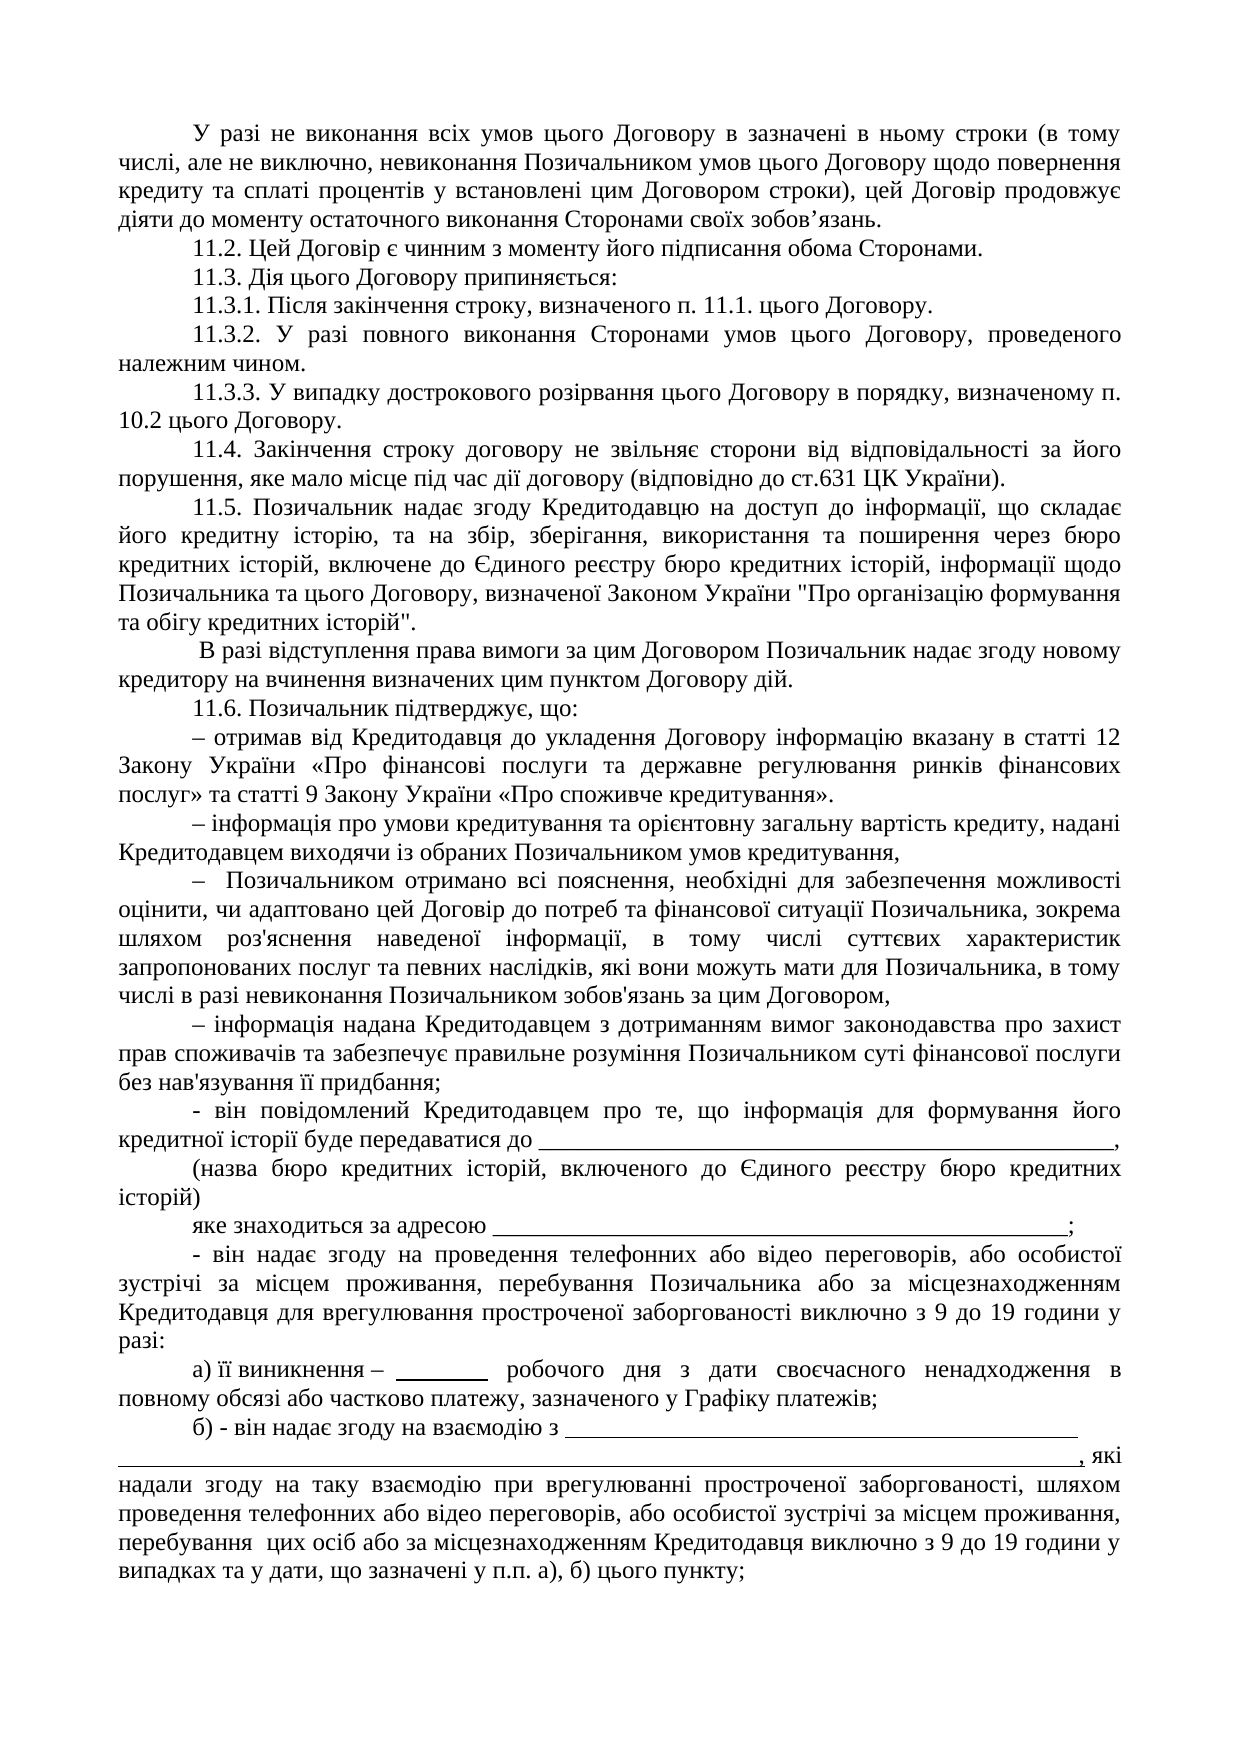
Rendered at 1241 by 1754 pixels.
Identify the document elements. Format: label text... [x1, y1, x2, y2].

text - він надає згоду на проведення телефонних або відео переговорів, або особистої зустрічі за місцем проживання, перебування Позичальника або за місцезнаходженням Кредитодавця для врегулювання простроченої заборгованості виключно з 9 до 19 години у разі: [118, 1239, 1122, 1354]
text - він повідомлений Кредитодавцем про те, що інформація для формування його кредитної історії буде передаватися до ______________________________________________, [118, 1096, 1122, 1153]
text В разі відступлення права вимоги за цим Договором Позичальник надає згоду новому кредитору на вчинення визначених цим пунктом Договору дій. [118, 636, 1122, 693]
text – інформація про умови кредитування та орієнтовну загальну вартість кредиту, надані Кредитодавцем виходячи із обраних Позичальником умов кредитування, [118, 808, 1122, 866]
text б) - він надає згоду на взаємодію з , які надали згоду на таку взаємодію при врегулюванні простроченої заборгованості, шляхом проведення телефонних або відео переговорів, або особистої зустрічі за місцем проживання, перебування цих осіб або за місцезнаходженням Кредитодавця виключно з 9 до 19 години у випадках та у дати, що зазначені у п.п. а), б) цього пункту; [118, 1412, 1122, 1584]
text – Позичальником отримано всі пояснення, необхідні для забезпечення можливості оцінити, чи адаптовано цей Договір до потреб та фінансової ситуації Позичальника, зокрема шляхом роз'яснення наведеної інформації, в тому числі суттєвих характеристик запропонованих послуг та певних наслідків, які вони можуть мати для Позичальника, в тому числі в разі невиконання Позичальником зобов'язань за цим Договором, [118, 866, 1122, 1009]
text – отримав від Кредитодавця до укладення Договору інформацію вказану в статті 12 Закону України «Про фінансові послуги та державне регулювання ринків фінансових послуг» та статті 9 Закону України «Про споживче кредитування». [118, 722, 1122, 808]
text а) її виникнення – робочого дня з дати своєчасного ненадходження в повному обсязі або частково платежу, зазначеного у Графіку платежів; [118, 1354, 1122, 1412]
text 11.4. Закінчення строку договору не звільняє сторони від відповідальності за його порушення, яке мало місце під час дії договору (відповідно до ст.631 ЦК України). [118, 434, 1122, 492]
text 11.5. Позичальник надає згоду Кредитодавцю на доступ до інформації, що складає його кредитну історію, та на збір, зберігання, використання та поширення через бюро кредитних історій, включене до Єдиного реєстру бюро кредитних історій, інформації щодо Позичальника та цього Договору, визначеної Законом України "Про організацію формування та обігу кредитних історій". [118, 492, 1122, 636]
text 11.3. Дія цього Договору припиняється: [118, 262, 1122, 291]
text 11.2. Цей Договір є чинним з моменту його підписання обома Сторонами. [118, 233, 1122, 262]
text 11.3.3. У випадку дострокового розірвання цього Договору в порядку, визначеному п. 10.2 цього Договору. [118, 377, 1122, 434]
text 11.3.2. У разі повного виконання Сторонами умов цього Договору, проведеного належним чином. [118, 319, 1122, 377]
text У разі не виконання всіх умов цього Договору в зазначені в ньому строки (в тому числі, але не виключно, невиконання Позичальником умов цього Договору щодо повернення кредиту та сплаті процентів у встановлені цим Договором строки), цей Договір продовжує діяти до моменту остаточного виконання Сторонами своїх зобов’язань. [118, 118, 1122, 233]
text 11.6. Позичальник підтверджує, що: [118, 693, 1122, 722]
text яке знаходиться за адресою ______________________________________________; [118, 1211, 1122, 1239]
text (назва бюро кредитних історій, включеного до Єдиного реєстру бюро кредитних історій) [118, 1153, 1122, 1211]
text – інформація надана Кредитодавцем з дотриманням вимог законодавства про захист прав споживачів та забезпечує правильне розуміння Позичальником суті фінансової послуги без нав'язування її придбання; [118, 1009, 1122, 1096]
text 11.3.1. Після закінчення строку, визначеного п. 11.1. цього Договору. [118, 291, 1122, 319]
